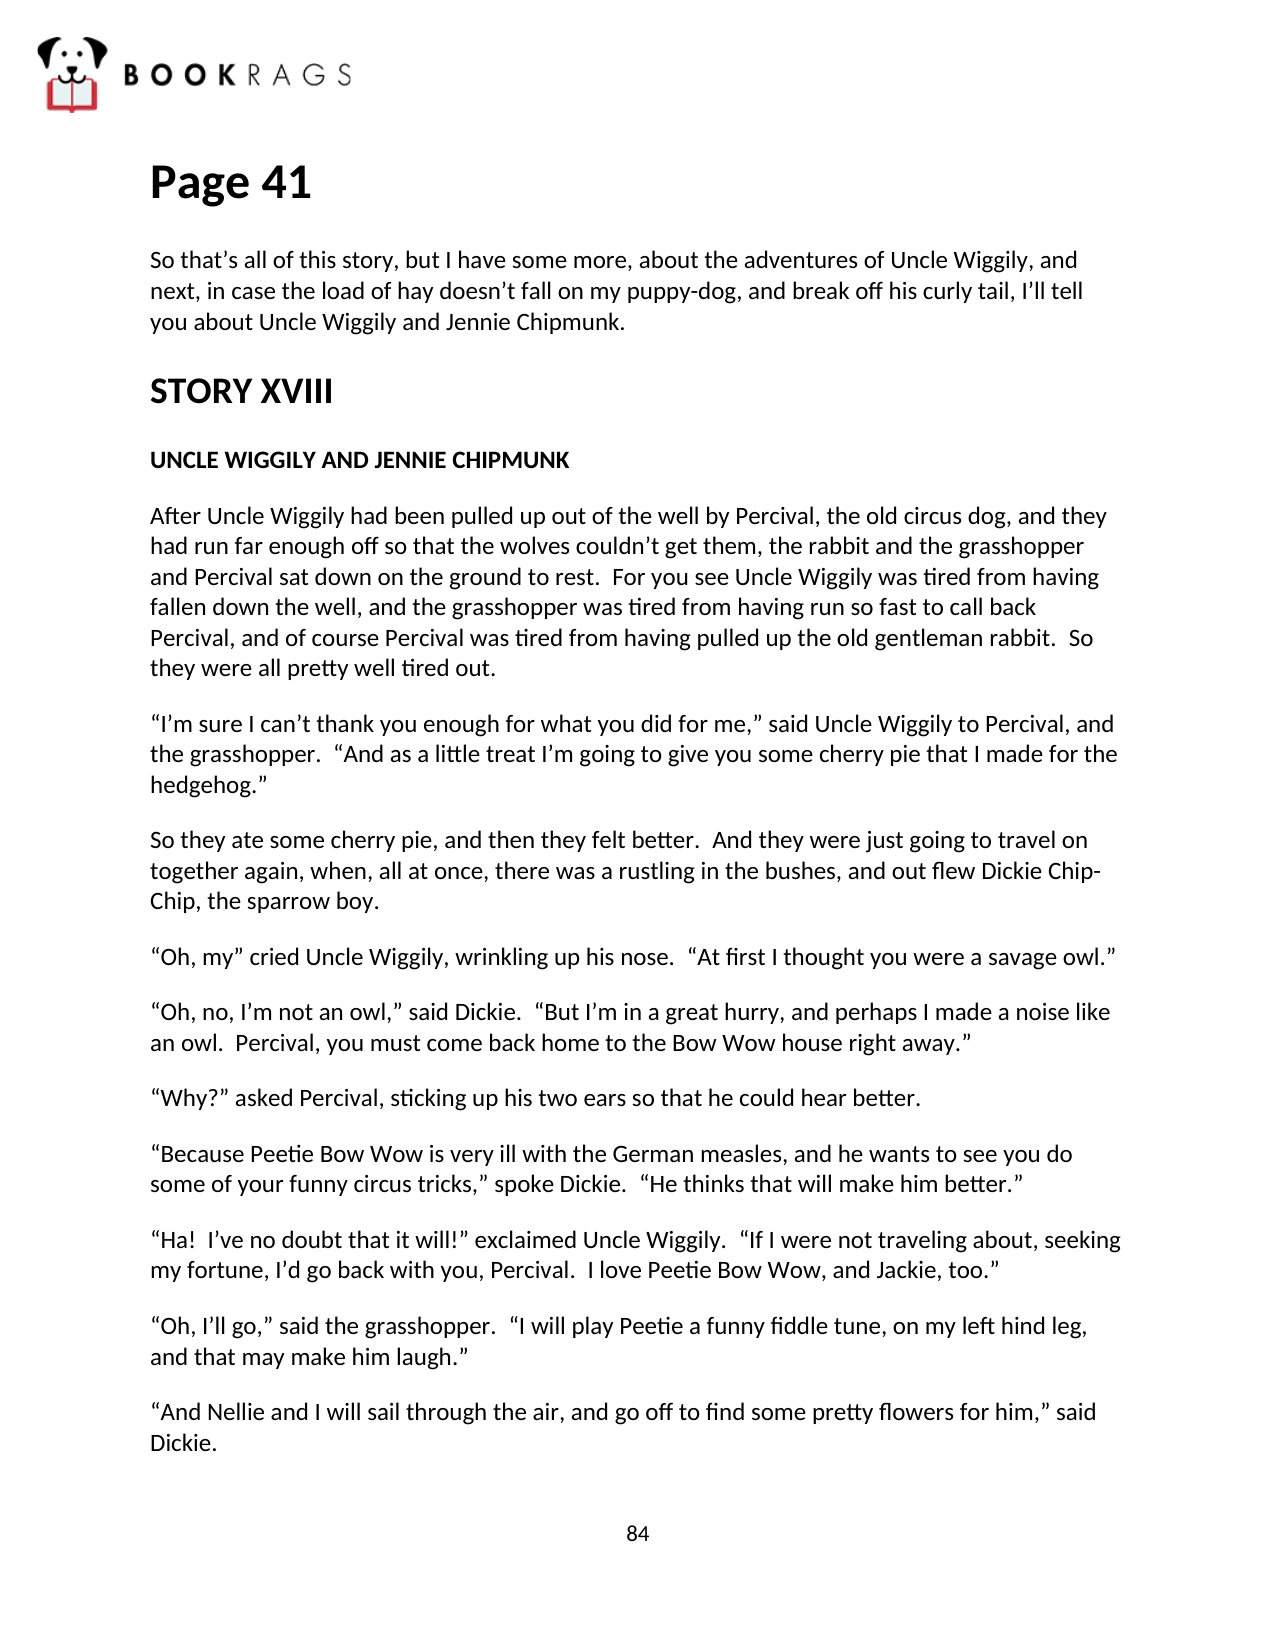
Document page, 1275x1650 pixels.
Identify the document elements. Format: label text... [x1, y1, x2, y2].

text Page 41 [150, 150, 1125, 211]
text “Why?” asked Percival, sticking up his two ears so that he could hear better. [150, 1083, 1125, 1113]
text “Oh, my” cried Uncle Wiggily, wrinkling up his nose. “At first I thought you were a savage owl.” [150, 941, 1125, 972]
text “Oh, no, I’m not an owl,” said Dickie. “But I’m in a great hurry, and perhaps I made a noise like an owl. Percival, you must come back home to the Bow Wow house right away.” [150, 997, 1125, 1058]
text “I’m sure I can’t thank you enough for what you did for me,” said Uncle Wiggily to Percival, and the grasshopper. “And as a little treat I’m going to give you some cherry pie that I made for the hedgehog.” [150, 708, 1125, 799]
text After Uncle Wiggily had been pulled up out of the well by Percival, the old circus dog, and they had run far enough off so that the wolves couldn’t get them, the rabbit and the grasshopper and Percival sat down on the ground to rest. For you see Uncle Wiggily was tired from having fallen down the well, and the grasshopper was tired from having run so fast to call back Percival, and of course Percival was tired from having pulled up the old gentleman rabbit. So they were all pretty well tired out. [150, 500, 1125, 683]
text “Because Peetie Bow Wow is very ill with the German measles, and he wants to see you do some of your funny circus tricks,” spoke Dickie. “He thinks that will make him better.” [150, 1138, 1125, 1199]
text “Ha! I’ve no doubt that it will!” exclaimed Uncle Wiggily. “If I were not traveling about, seeking my fortune, I’d go back with you, Percival. I love Peetie Bow Wow, and Jackie, too.” [150, 1224, 1125, 1285]
picture [37, 37, 351, 113]
text “Oh, I’ll go,” said the grasshopper. “I will play Peetie a funny fiddle tune, on my left hind leg, and that may make him laugh.” [150, 1310, 1125, 1371]
text So that’s all of this story, but I have some more, about the adventures of Uncle Wiggily, and next, in case the load of hay doesn’t fall on my puppy-dog, and break off his curly tail, I’ll tell you about Uncle Wiggily and Jennie Chipmunk. [150, 244, 1125, 336]
text STORY XVIII [150, 367, 1125, 413]
text So they ate some cherry pie, and then they felt better. And they were just going to travel on together again, when, all at once, there was a rustling in the bushes, and out flew Dickie Chip-Chip, the sparrow boy. [150, 824, 1125, 916]
text “And Nellie and I will sail through the air, and go off to find some pretty flowers for him,” said Dickie. [150, 1396, 1125, 1457]
text UNCLE WIGGILY AND JENNIE CHIPMUNK [150, 444, 1125, 475]
